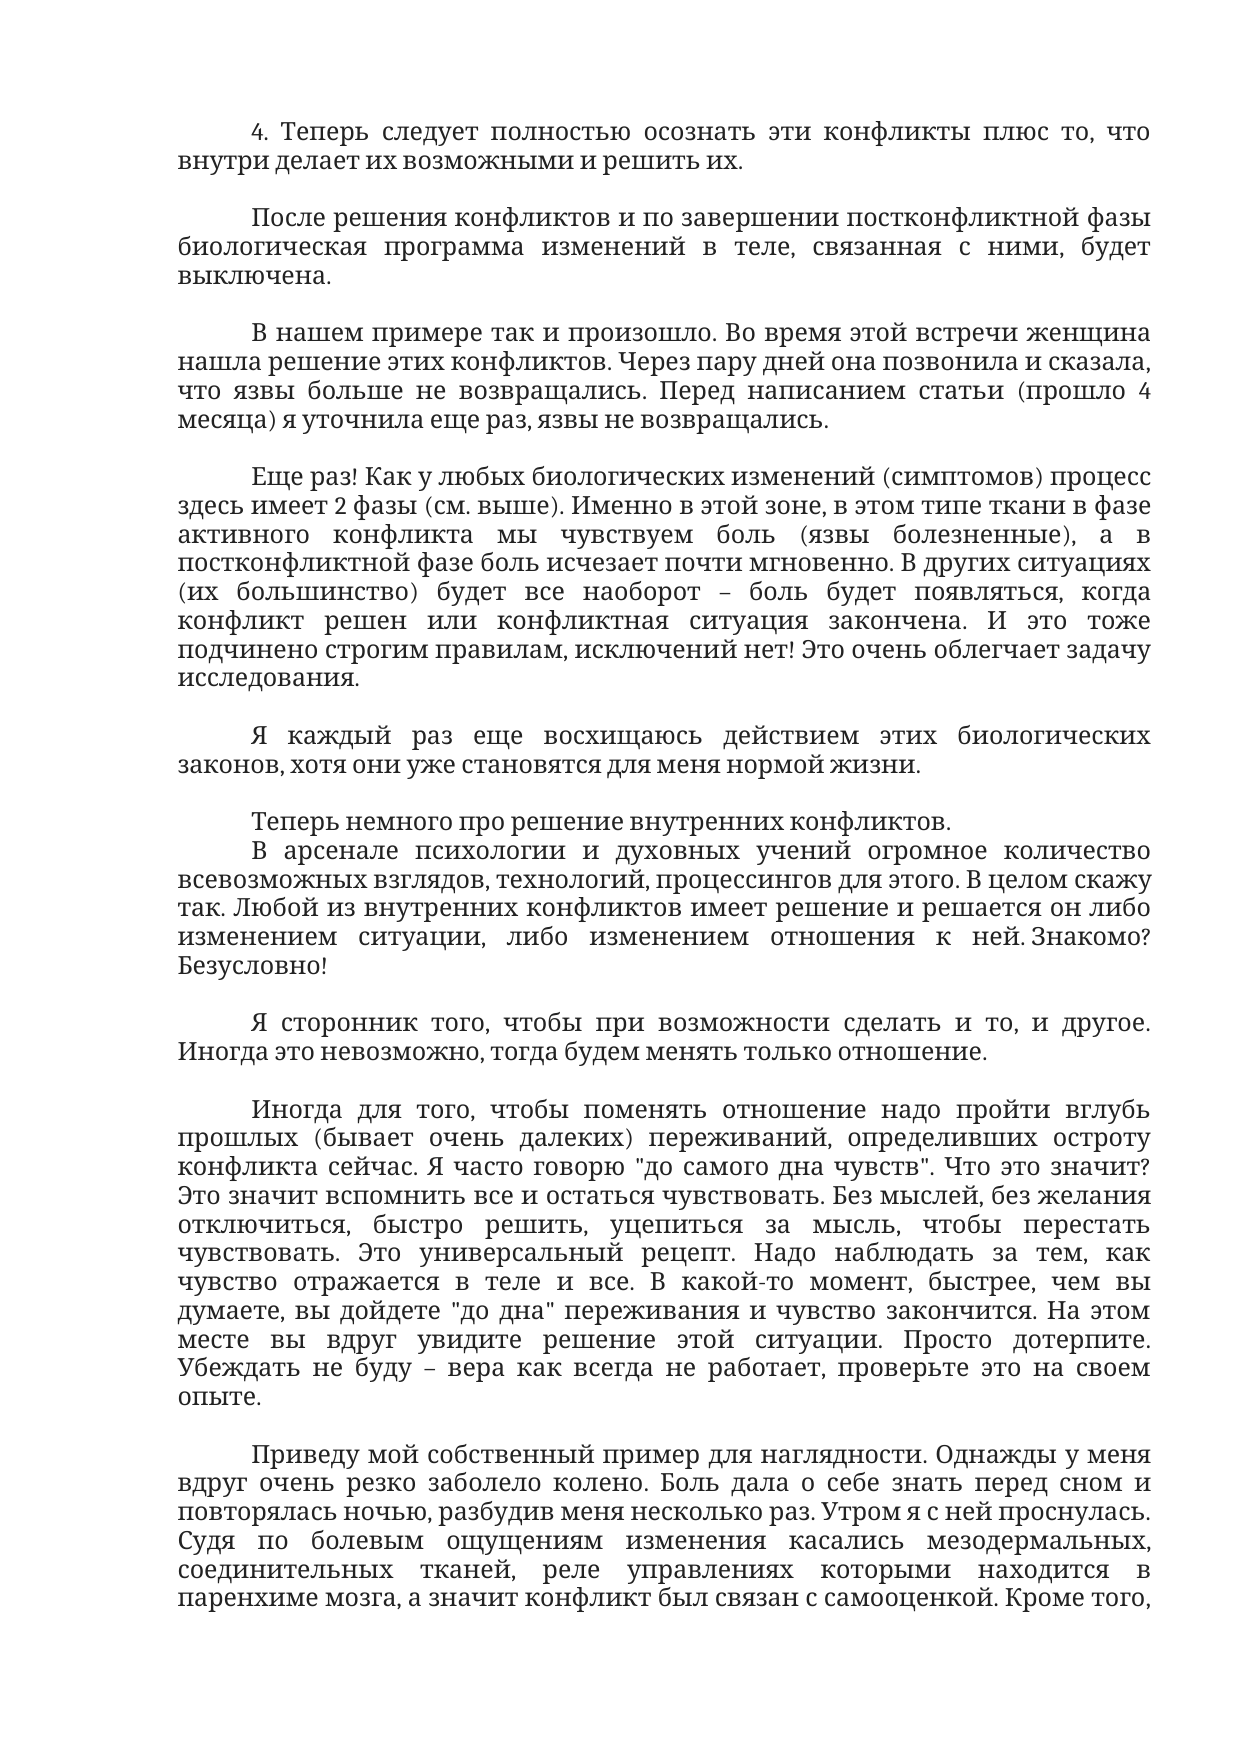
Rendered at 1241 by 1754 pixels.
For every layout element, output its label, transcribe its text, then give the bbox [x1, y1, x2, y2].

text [177, 1441, 1152, 1613]
text Я сторонник того, чтобы при возможности сделать и то, и другое. Иногда это невозможно, тогда будем менять только отношение. [177, 1009, 1152, 1067]
text Иногда для того, чтобы поменять отношение надо пройти вглубь прошлых (бывает очень далеких) переживаний, определивших остроту конфликта сейчас. Я часто говорю "до самого дна чувств". Что это значит? Это значит вспомнить все и остаться чувствовать. Без мыслей, без желания отключиться, быстро решить, уцепиться за мысль, чтобы перестать чувствовать. Это универсальный рецепт. Надо наблюдать за тем, как чувство отражается в теле и все. В какой-то момент, быстрее, чем вы думаете, вы дойдете "до дна" переживания и чувство закончится. На этом месте вы вдруг увидите решение этой ситуации. Просто дотерпите. Убеждать не буду – вера как всегда не работает, проверьте это на своем опыте. [177, 1096, 1152, 1412]
text Теперь немного про решение внутренних конфликтов. [177, 808, 1152, 837]
text 4. Теперь следует полностью осознать эти конфликты плюс то, что внутри делает их возможными и решить их. [177, 118, 1152, 176]
text Еще раз! Как у любых биологических изменений (симптомов) процесс здесь имеет 2 фазы (см. выше). Именно в этой зоне, в этом типе ткани в фазе активного конфликта мы чувствуем боль (язвы болезненные), а в постконфликтной фазе боль исчезает почти мгновенно. В других ситуациях (их большинство) будет все наоборот – боль будет появляться, когда конфликт решен или конфликтная ситуация закончена. И это тоже подчинено строгим правилам, исключений нет! Это очень облегчает задачу исследования. [177, 463, 1152, 693]
text В арсенале психологии и духовных учений огромное количество всевозможных взглядов, технологий, процессингов для этого. В целом скажу так. Любой из внутренних конфликтов имеет решение и решается он либо изменением ситуации, либо изменением отношения к ней. Знакомо? Безусловно! [177, 837, 1152, 981]
text После решения конфликтов и по завершении постконфликтной фазы биологическая программа изменений в теле, связанная с ними, будет выключена. [177, 204, 1152, 291]
text В нашем примере так и произошло. Во время этой встречи женщина нашла решение этих конфликтов. Через пару дней она позвонила и сказала, что язвы больше не возвращались. Перед написанием статьи (прошло 4 месяца) я уточнила еще раз, язвы не возвращались. [177, 319, 1152, 434]
text Я каждый раз еще восхищаюсь действием этих биологических законов, хотя они уже становятся для меня нормой жизни. [177, 722, 1152, 779]
